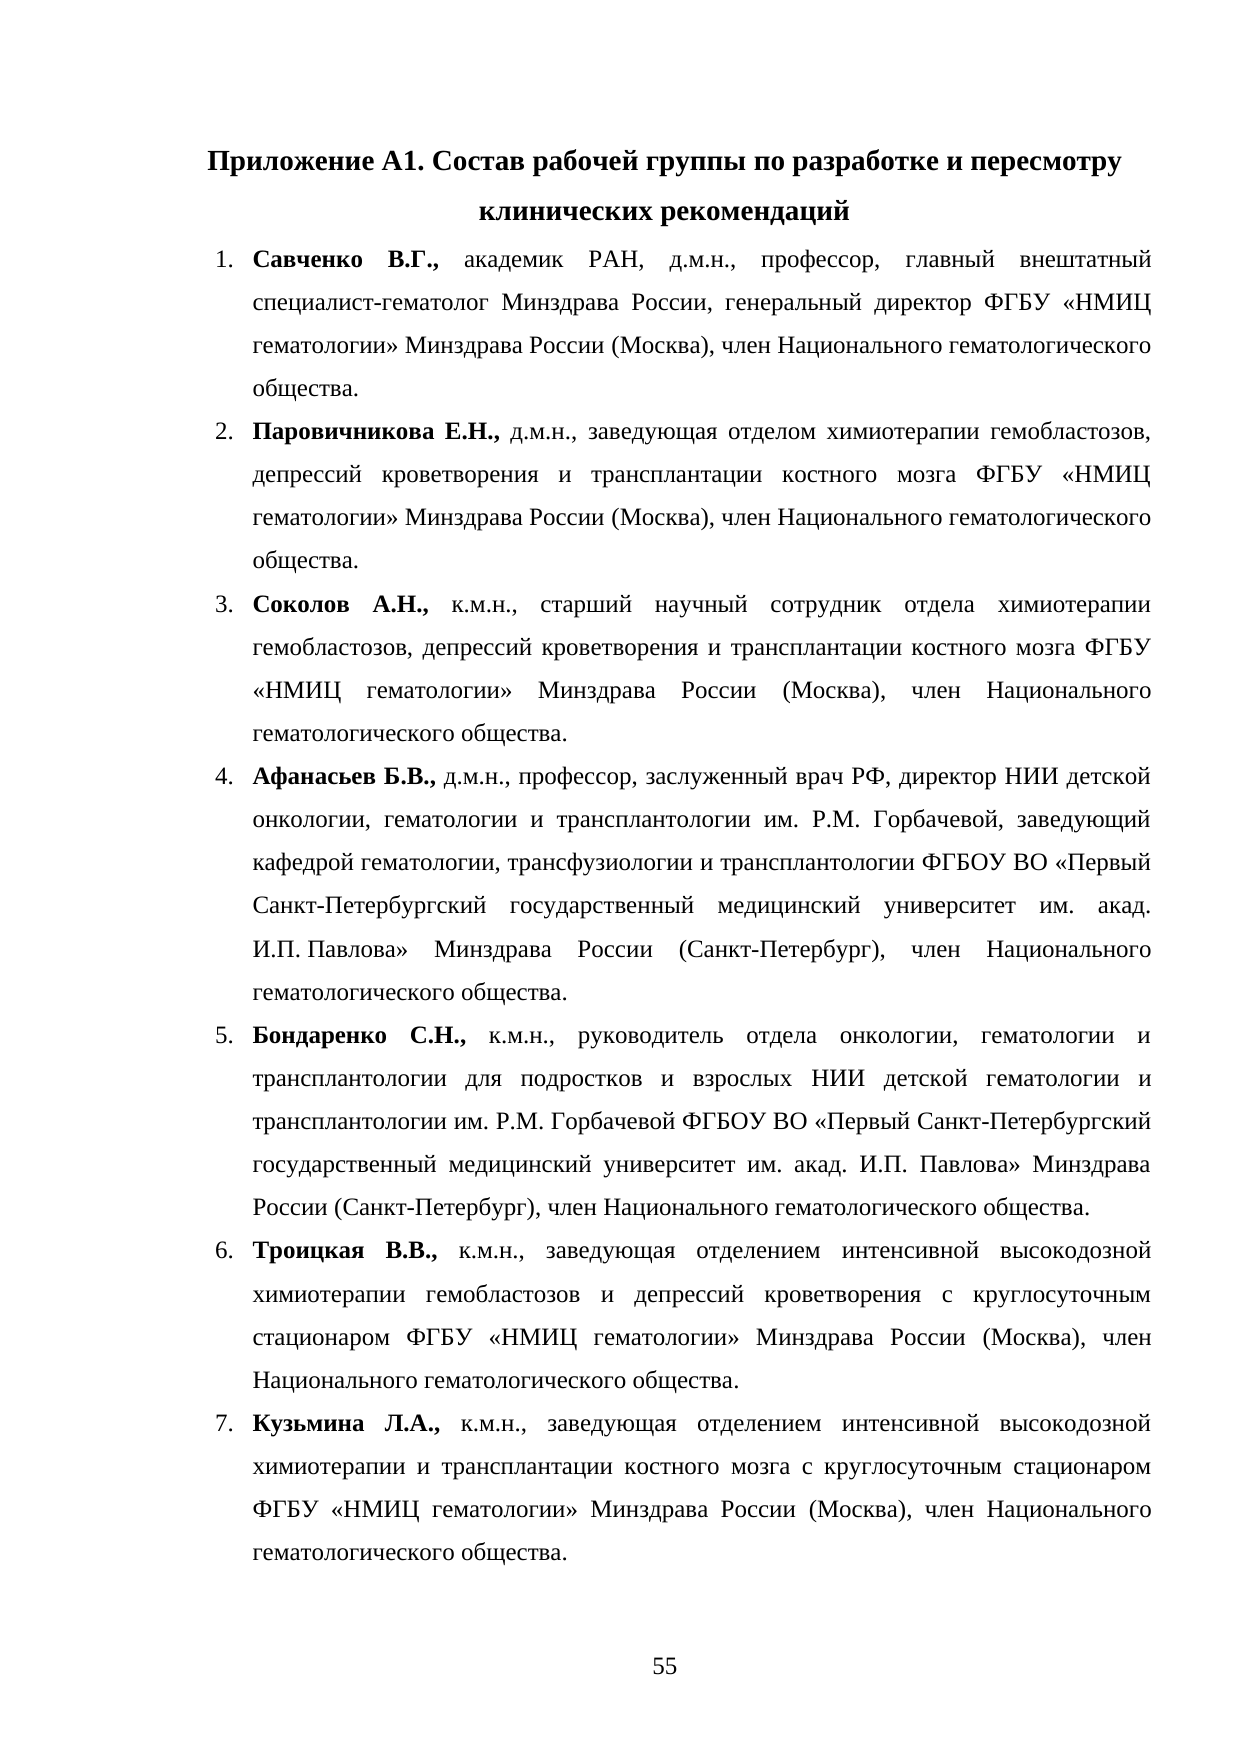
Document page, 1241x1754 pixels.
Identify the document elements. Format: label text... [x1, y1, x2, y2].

list Бондаренко С.Н., к.м.н., руководитель отдела онкологии, гематологии и трансплантологии для подростков и взрослых НИИ детской гематологии и трансплантологии им. Р.М. Горбачевой ФГБОУ ВО «Первый Санкт-Петербургский государственный медицинский университет им. акад. И.П. Павлова» Минздрава России (Санкт-Петербург), член Национального гематологического общества. [215, 1020, 1152, 1221]
list Соколов А.Н., к.м.н., старший научный сотрудник отдела химиотерапии гемобластозов, депрессий кроветворения и трансплантации костного мозга ФГБУ «НМИЦ гематологии» Минздрава России (Москва), член Национального гематологического общества. [215, 589, 1152, 747]
list Кузьмина Л.А., к.м.н., заведующая отделением интенсивной высокодозной химиотерапии и трансплантации костного мозга с круглосуточным стационаром ФГБУ «НМИЦ гематологии» Минздрава России (Москва), член Национального гематологического общества. [215, 1408, 1152, 1566]
list Паровичникова Е.Н., д.м.н., заведующая отделом химиотерапии гемобластозов, депрессий кроветворения и трансплантации костного мозга ФГБУ «НМИЦ гематологии» Минздрава России (Москва), член Национального гематологического общества. [215, 416, 1152, 574]
list Савченко В.Г., академик РАН, д.м.н., профессор, главный внештатный специалист-гематолог Минздрава России, генеральный директор ФГБУ «НМИЦ гематологии» Минздрава России (Москва), член Национального гематологического общества. [215, 244, 1152, 402]
list Троицкая В.В., к.м.н., заведующая отделением интенсивной высокодозной химиотерапии гемобластозов и депрессий кроветворения с круглосуточным стационаром ФГБУ «НМИЦ гематологии» Минздрава России (Москва), член Национального гематологического общества. [215, 1236, 1152, 1394]
subtitle Приложение А1. Состав рабочей группы по разработке и пересмотру клинических рекомендаций [177, 143, 1152, 227]
list Афанасьев Б.В., д.м.н., профессор, заслуженный врач РФ, директор НИИ детской онкологии, гематологии и трансплантологии им. Р.М. Горбачевой, заведующий кафедрой гематологии, трансфузиологии и трансплантологии ФГБОУ ВО «Первый Санкт-Петербургский государственный медицинский университет им. акад. И.П. Павлова» Минздрава России (Санкт-Петербург), член Национального гематологического общества. [215, 761, 1152, 1006]
